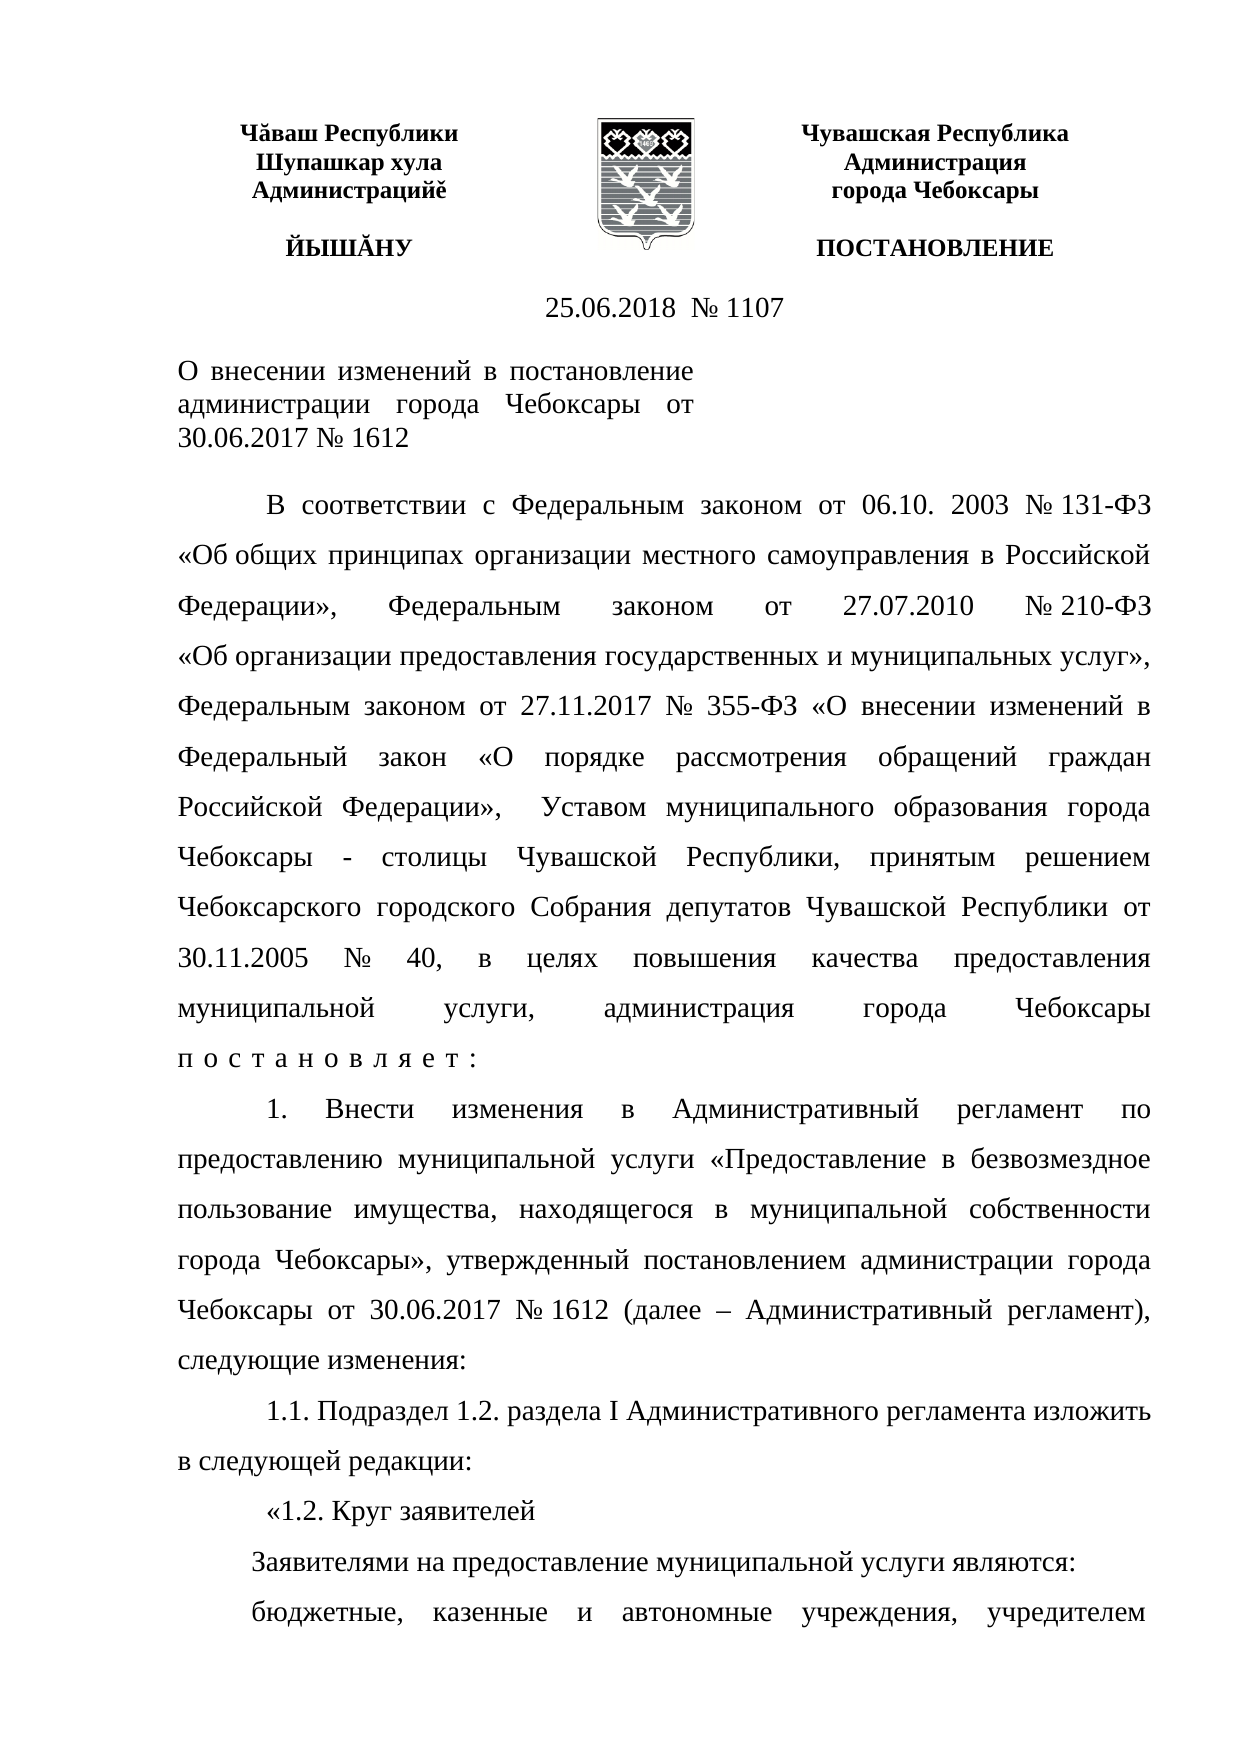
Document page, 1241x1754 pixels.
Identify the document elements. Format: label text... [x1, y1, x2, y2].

table_header Чăваш Республики Шупашкар хула Администрацийě ЙЫШĂНУ [165, 118, 533, 262]
table_header Чувашская Республика Администрация города Чебоксары ПОСТАНОВЛЕНИЕ [759, 118, 1112, 262]
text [177, 1594, 1146, 1627]
text В соответствии с Федеральным законом от 06.10. 2003 № 131-ФЗ «Об общих принципах организации местного самоуправления в Российской Федерации», Федеральным законом от 27.07.2010 № 210-ФЗ «Об организации предоставления государственных и муниципальных услуг», Федеральным законом от 27.11.2017 № 355-ФЗ «О внесении изменений в Федеральный закон «О порядке рассмотрения обращений граждан Российской Федерации», Уставом муниципального образования города Чебоксары - столицы Чувашской Республики, принятым решением Чебоксарского городского Собрания депутатов Чувашской Республики от 30.11.2005 № 40, в целях повышения качества предоставления муниципальной услуги, администрация города Чебоксары постановляет: [177, 487, 1152, 1074]
list Внести изменения в Административный регламент по предоставлению муниципальной услуги «Предоставление в безвозмездное пользование имущества, находящегося в муниципальной собственности города Чебоксары», утвержденный постановлением администрации города Чебоксары от 30.06.2017 № 1612 (далее – Административный регламент), следующие изменения: [177, 1091, 1152, 1376]
list «1.2. Круг заявителей [177, 1493, 1152, 1527]
picture [597, 118, 695, 250]
list Заявителями на предоставление муниципальной услуги являются: [177, 1544, 1152, 1577]
subtitle О внесении изменений в постановление администрации города Чебоксары от 30.06.2017 № 1612 [177, 353, 694, 453]
text 25.06.2018 № 1107 [177, 291, 1152, 324]
table_header [534, 118, 758, 262]
list 1.1. Подраздел 1.2. раздела I Административного регламента изложить в следующей редакции: [177, 1393, 1152, 1477]
